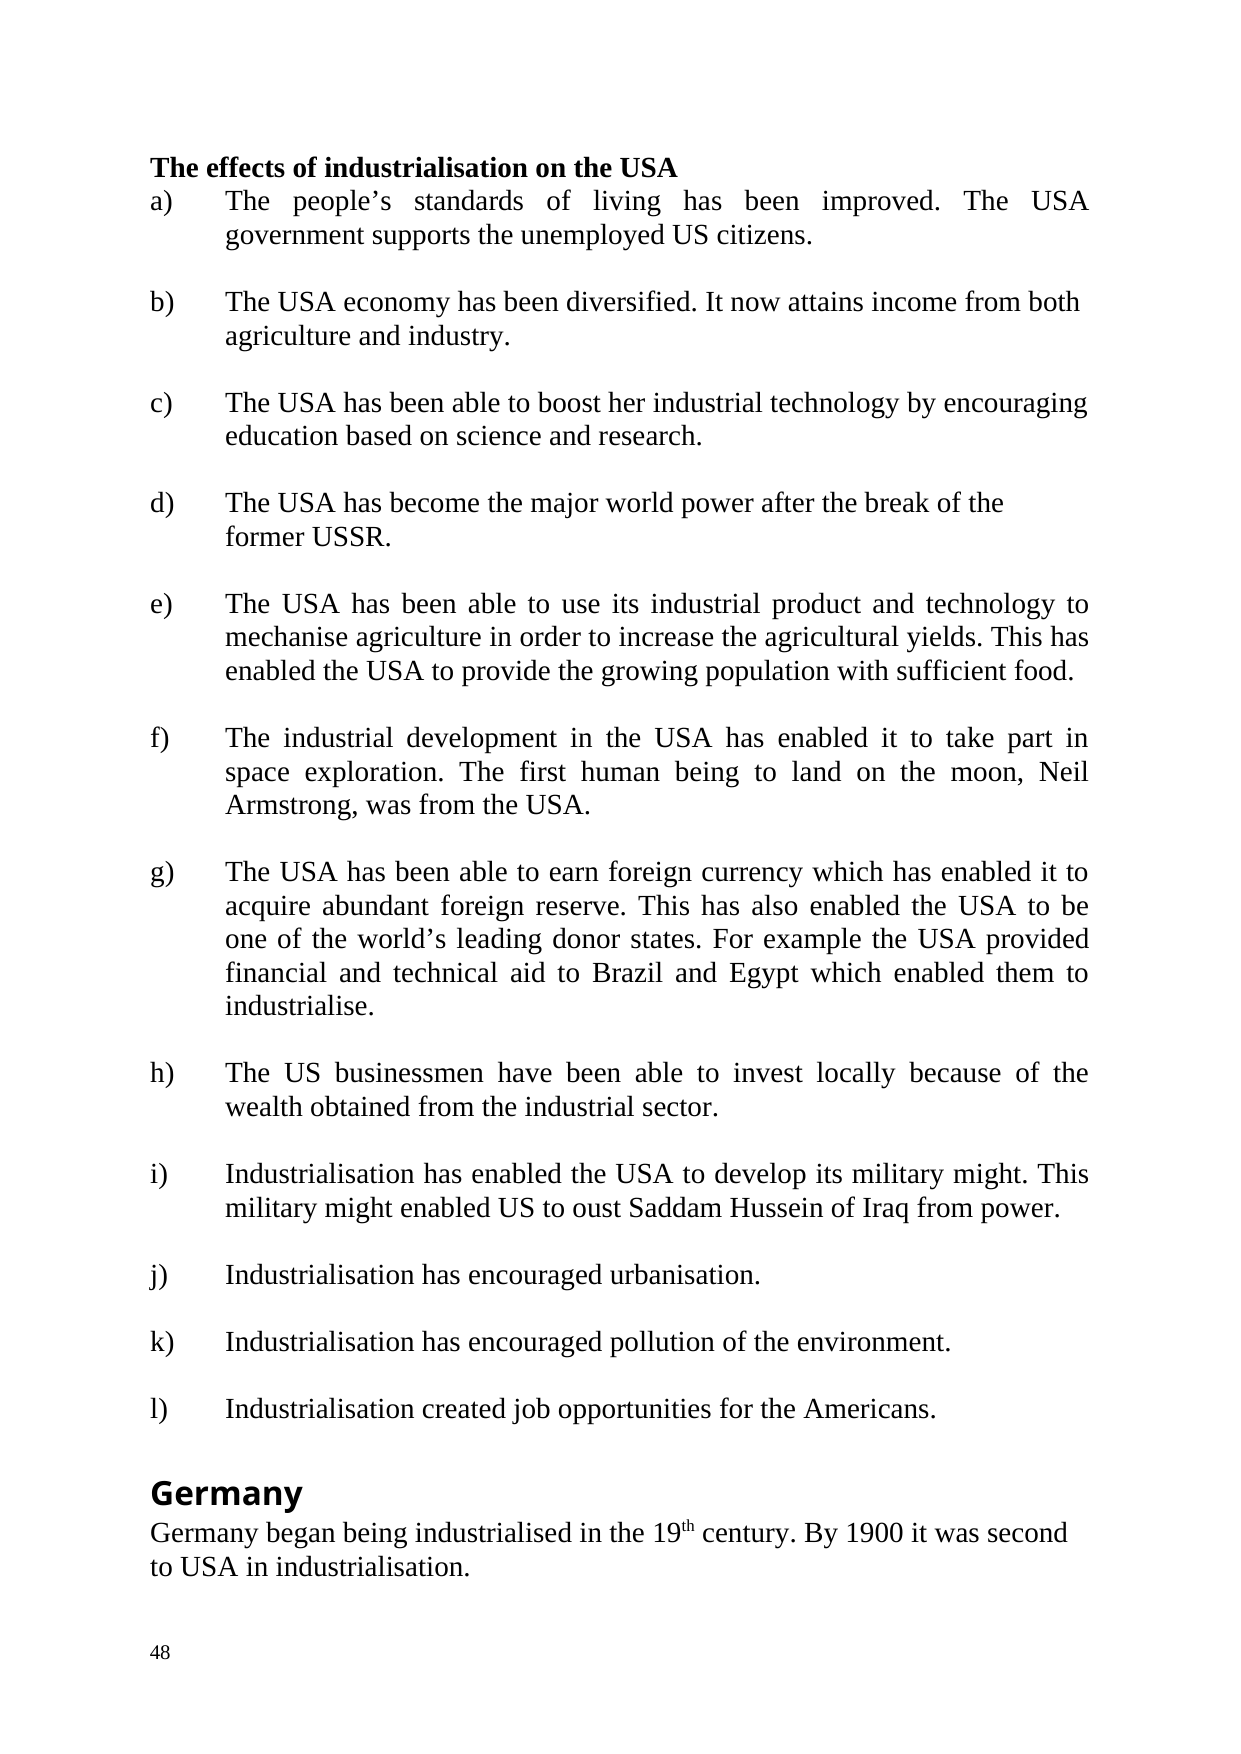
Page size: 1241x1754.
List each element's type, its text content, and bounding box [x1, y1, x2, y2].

list The industrial development in the USA has enabled it to take part in space exploration. The first human being to land on the moon, Neil Armstrong, was from the USA. [150, 720, 1090, 821]
list The USA has been able to boost her industrial technology by encouraging education based on science and research. [150, 385, 1090, 452]
list The USA has been able to earn foreign currency which has enabled it to acquire abundant foreign reserve. This has also enabled the USA to be one of the world’s leading donor states. For example the USA provided financial and technical aid to Brazil and Egypt which enabled them to industrialise. [150, 854, 1090, 1022]
text Germany began being industrialised in the 19th century. By 1900 it was second to USA in industrialisation. [150, 1515, 1090, 1582]
list The people’s standards of living has been improved. The USA government supports the unemployed US citizens. [150, 183, 1090, 251]
list The USA economy has been diversified. It now attains income from both agriculture and industry. [150, 284, 1090, 351]
list The US businessmen have been able to invest locally because of the wealth obtained from the industrial sector. [150, 1056, 1090, 1123]
list The USA has become the major world power after the break of the former USSR. [150, 485, 1090, 552]
list Industrialisation has enabled the USA to develop its military might. This military might enabled US to oust Saddam Hussein of Iraq from power. [150, 1156, 1090, 1223]
subtitle Germany [150, 1470, 1090, 1515]
list Industrialisation has encouraged urbanisation. [150, 1257, 1090, 1290]
list Industrialisation created job opportunities for the Americans. [150, 1391, 1090, 1424]
subtitle The effects of industrialisation on the USA [150, 150, 1090, 183]
list The USA has been able to use its industrial product and technology to mechanise agriculture in order to increase the agricultural yields. This has enabled the USA to provide the growing population with sufficient food. [150, 586, 1090, 687]
list Industrialisation has encouraged pollution of the environment. [150, 1324, 1090, 1357]
